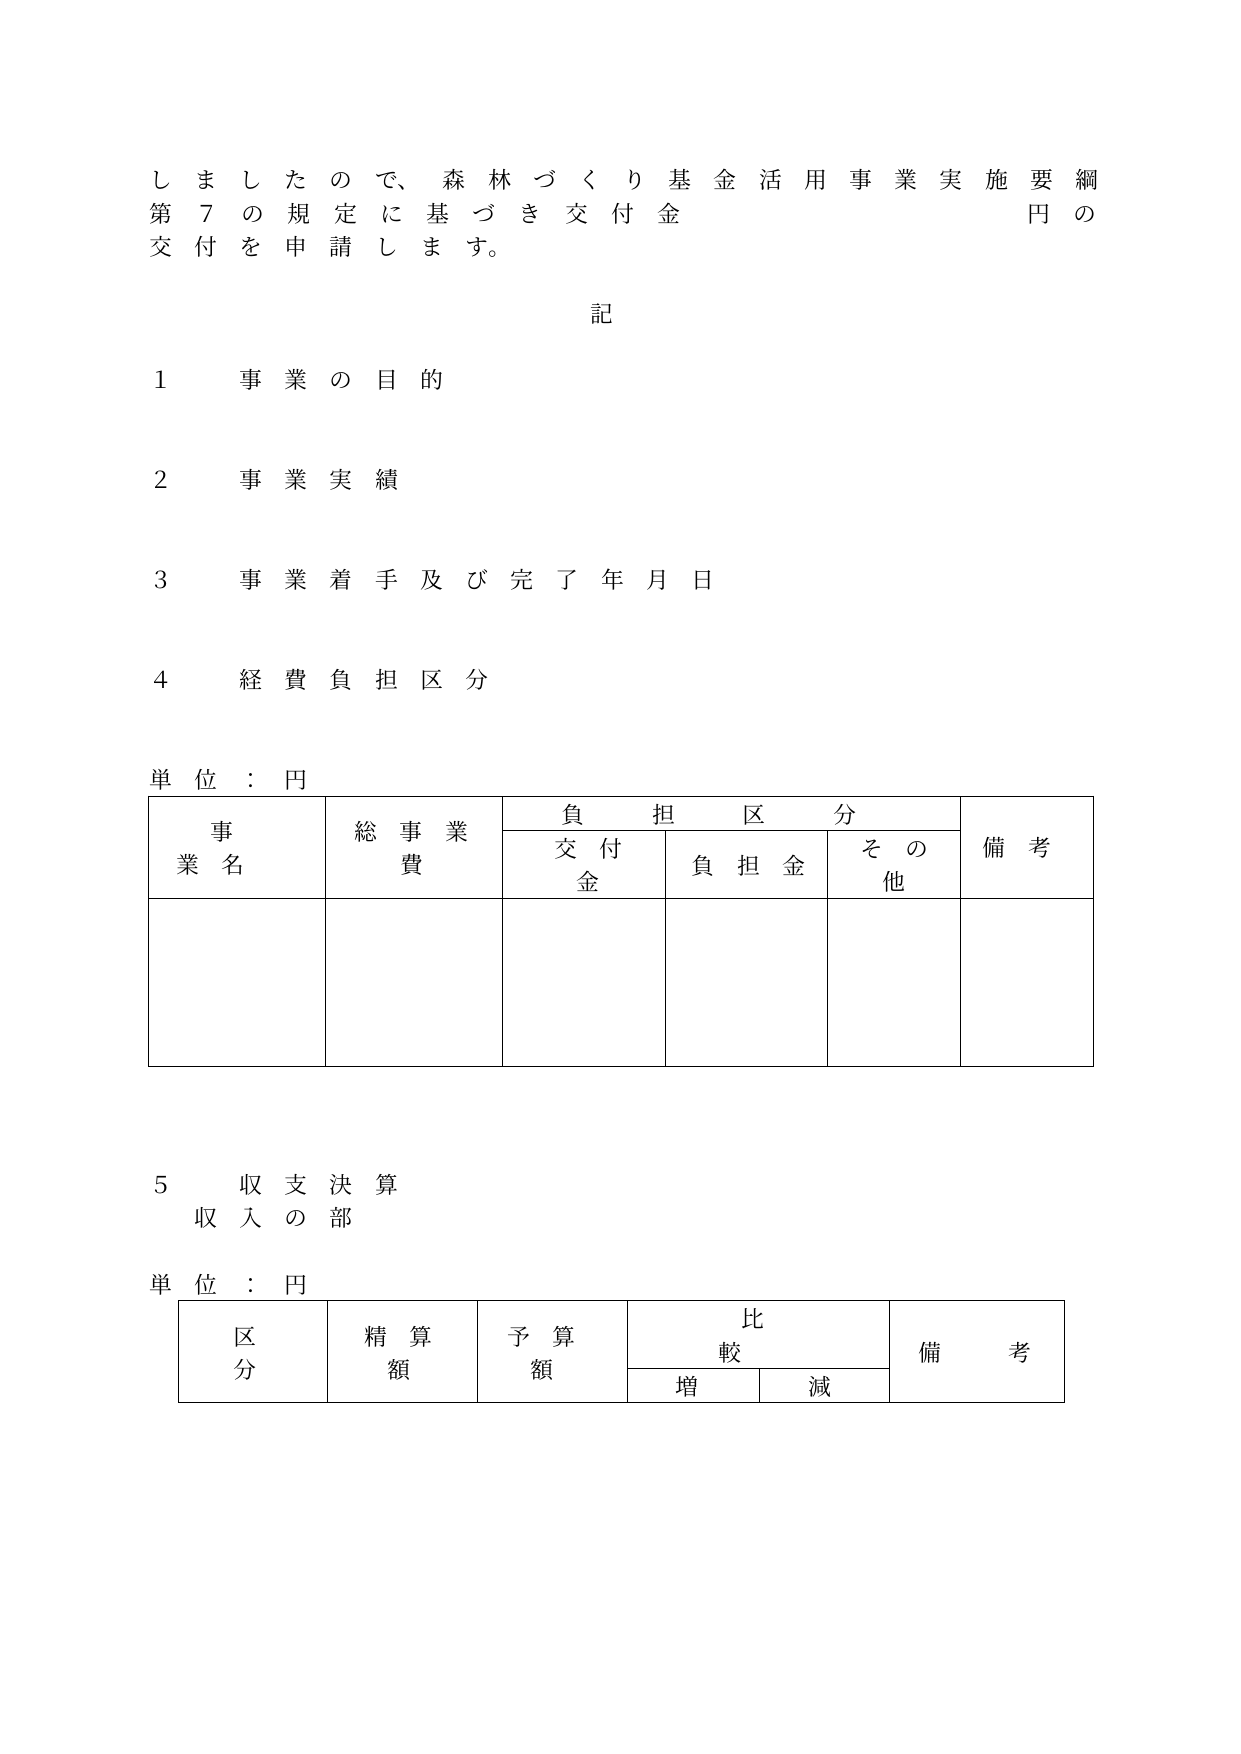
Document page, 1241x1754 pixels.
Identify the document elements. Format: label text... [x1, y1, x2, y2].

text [149, 162, 1121, 262]
table_header 区 分 [179, 1301, 327, 1402]
text １ 事業の目的 [149, 362, 1077, 396]
table_cell [666, 899, 827, 1066]
table_header 事業名 [149, 797, 325, 898]
text 収入の部 [149, 1200, 1077, 1233]
text ３ 事業着手及び完了年月日 [149, 562, 1077, 596]
table_header 備 考 [890, 1301, 1064, 1402]
table_cell 負担金 [666, 831, 827, 898]
text ２ 事業実績 [149, 462, 1077, 496]
text ５ 収支決算 [149, 1167, 1077, 1200]
text ４ 経費負担区分 [149, 662, 1077, 696]
text 記 [149, 296, 1077, 329]
table_cell その他 [828, 831, 960, 898]
text 単位：円 [149, 1233, 1116, 1300]
table_cell [961, 899, 1093, 1066]
table_header 予算額 [478, 1301, 627, 1402]
table_cell 減 [760, 1369, 889, 1402]
table_cell 交付金 [503, 831, 665, 898]
table_header 負 担 区 分 [503, 797, 960, 830]
table_cell [326, 899, 502, 1066]
table_cell [149, 899, 325, 1066]
table_header 備考 [961, 797, 1093, 898]
table_header 比 較 [628, 1301, 889, 1368]
table_cell [503, 899, 665, 1066]
text 単位：円 [149, 729, 1121, 796]
table_cell [828, 899, 960, 1066]
table_cell 増 [628, 1369, 759, 1402]
table_header 精算額 [328, 1301, 477, 1402]
table_header 総事業費 [326, 797, 502, 898]
